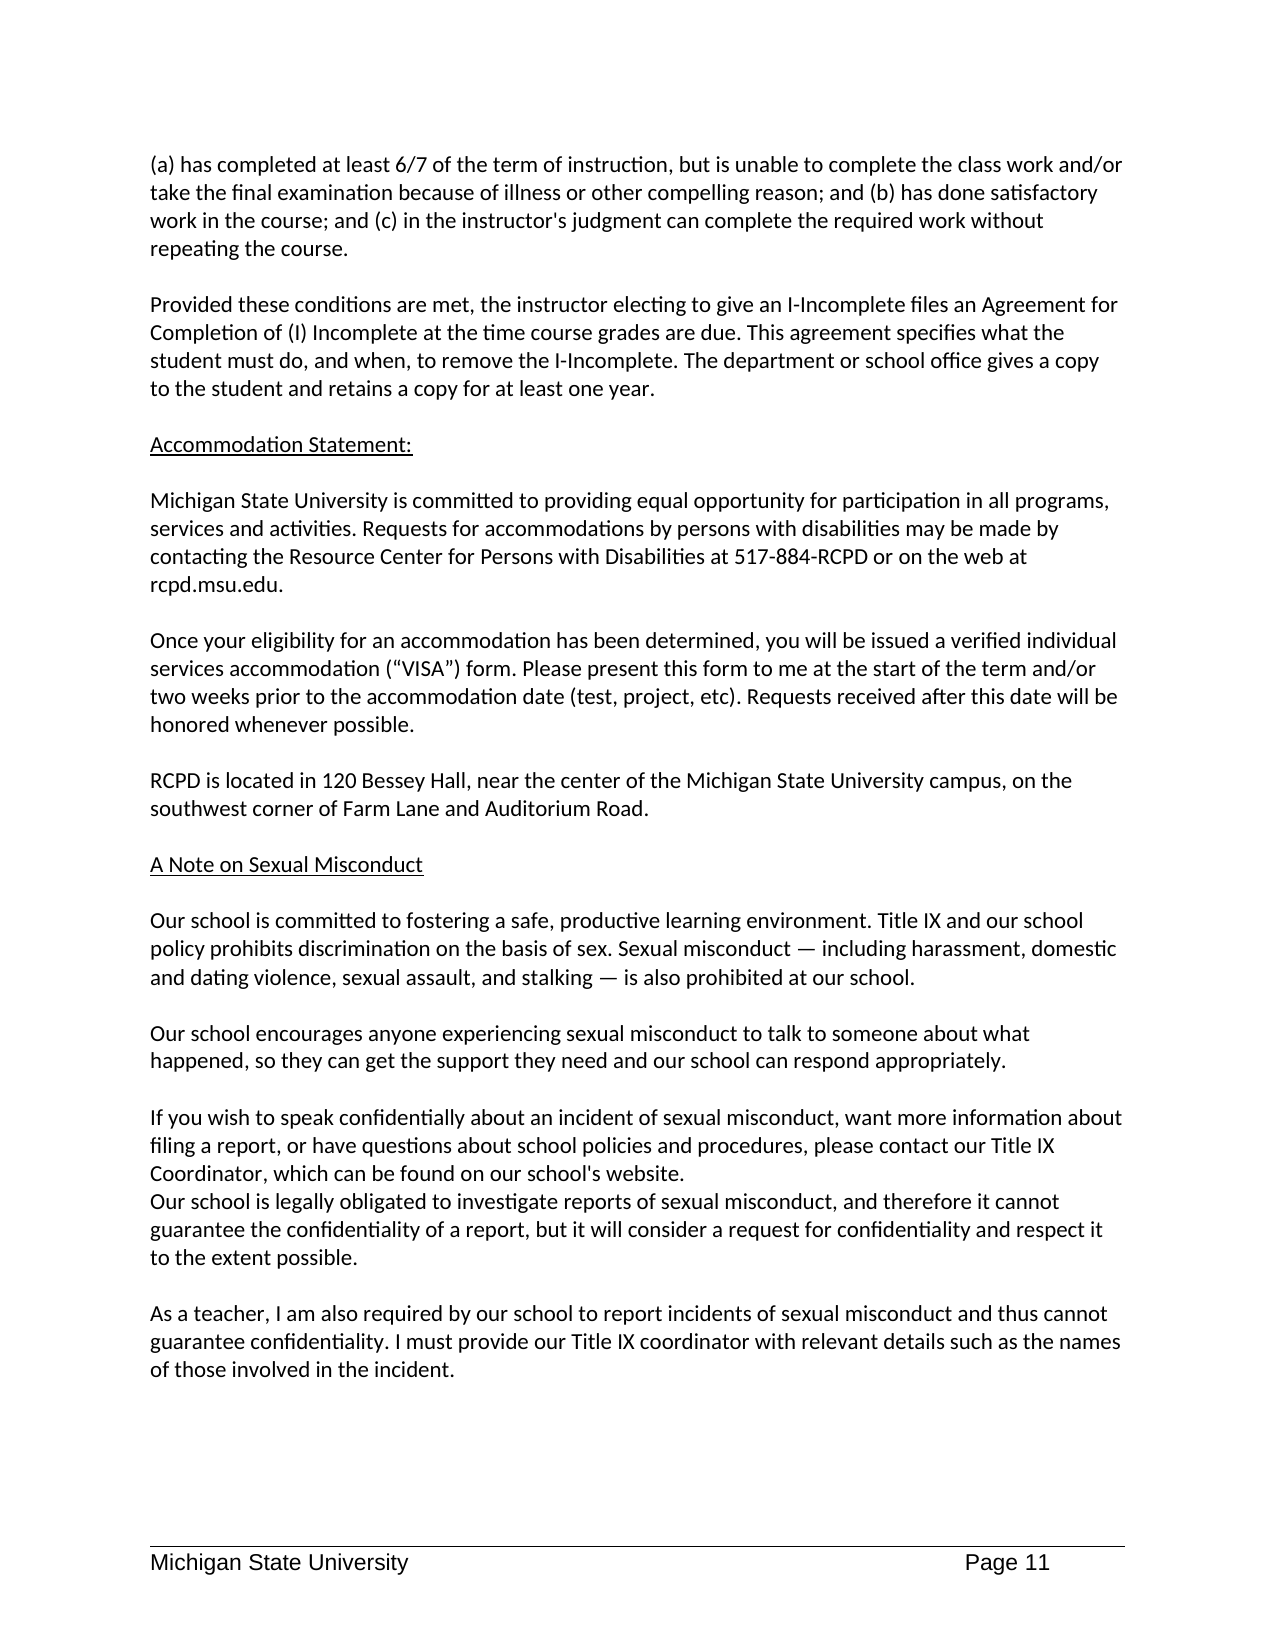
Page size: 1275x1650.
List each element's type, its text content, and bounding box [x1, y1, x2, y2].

text Michigan State University is committed to providing equal opportunity for participation in all programs, services and activities. Requests for accommodations by persons with disabilities may be made by contacting the Resource Center for Persons with Disabilities at 517-884-RCPD or on the web at rcpd.msu.edu. [150, 486, 1125, 598]
text Our school is legally obligated to investigate reports of sexual misconduct, and therefore it cannot guarantee the confidentiality of a report, but it will consider a request for confidentiality and respect it to the extent possible. [150, 1187, 1125, 1271]
text As a teacher, I am also required by our school to report incidents of sexual misconduct and thus cannot guarantee confidentiality. I must provide our Title IX coordinator with relevant details such as the names of those involved in the incident. [150, 1299, 1125, 1383]
text Our school is committed to fostering a safe, productive learning environment. Title IX and our school policy prohibits discrimination on the basis of sex. Sexual misconduct — including harassment, domestic and dating violence, sexual assault, and stalking — is also prohibited at our school. [150, 907, 1125, 991]
text Our school encourages anyone experiencing sexual misconduct to talk to someone about what happened, so they can get the support they need and our school can respond appropriately. [150, 1019, 1125, 1075]
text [150, 150, 1125, 262]
text RCPD is located in 120 Bessey Hall, near the center of the Michigan State University campus, on the southwest corner of Farm Lane and Auditorium Road. [150, 766, 1125, 822]
text Provided these conditions are met, the instructor electing to give an I-Incomplete files an Agreement for Completion of (I) Incomplete at the time course grades are due. This agreement specifies what the student must do, and when, to remove the I-Incomplete. The department or school office gives a copy to the student and retains a copy for at least one year. [150, 290, 1125, 402]
text A Note on Sexual Misconduct [150, 851, 1125, 878]
text If you wish to speak confidentially about an incident of sexual misconduct, want more information about filing a report, or have questions about school policies and procedures, please contact our Title IX Coordinator, which can be found on our school's website. [150, 1103, 1125, 1187]
text Once your eligibility for an accommodation has been determined, you will be issued a verified individual services accommodation (“VISA”) form. Please present this form to me at the start of the term and/or two weeks prior to the accommodation date (test, project, etc). Requests received after this date will be honored whenever possible. [150, 626, 1125, 738]
text Accommodation Statement: [150, 430, 1125, 458]
